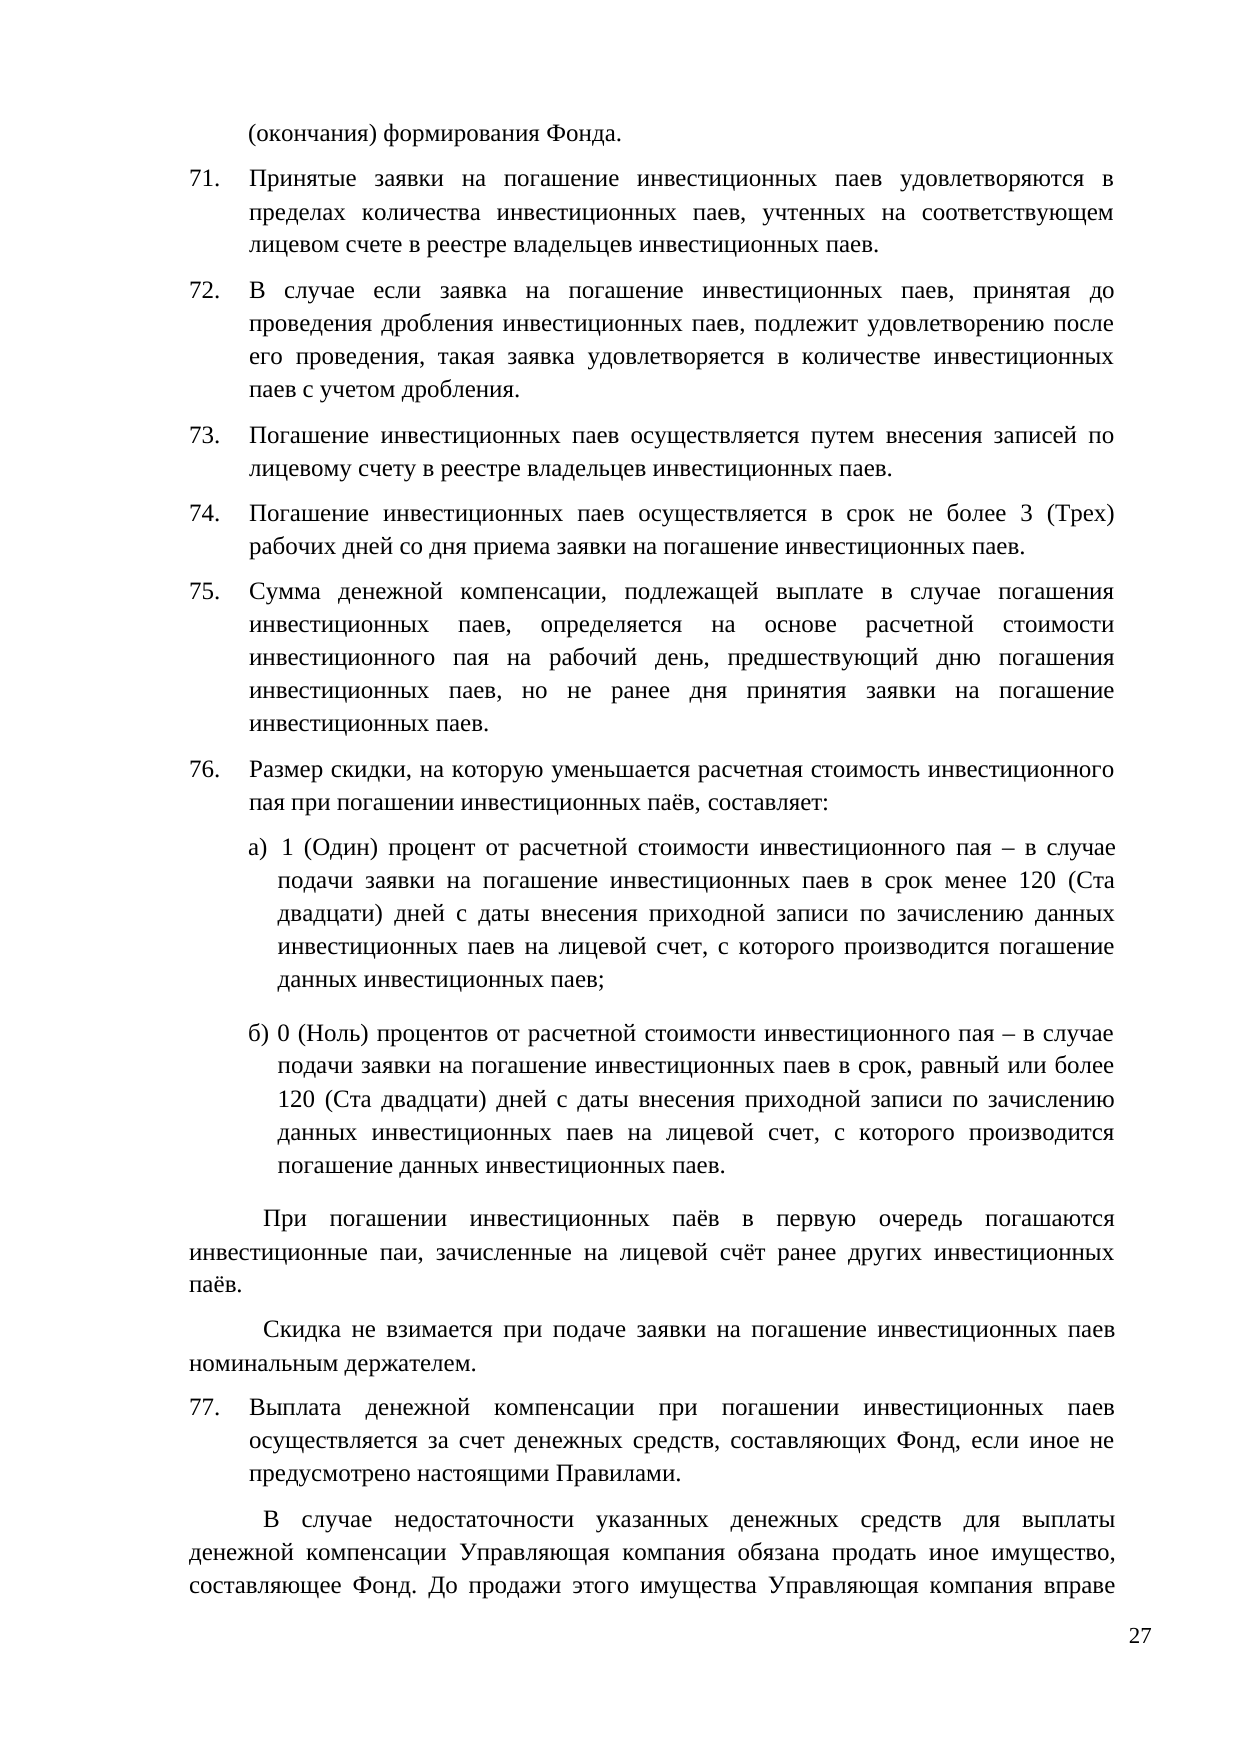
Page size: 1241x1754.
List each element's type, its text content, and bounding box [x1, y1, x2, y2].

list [189, 118, 1116, 147]
list Погашение инвестиционных паев осуществляется в срок не более 3 (Трех) рабочих дней со дня приема заявки на погашение инвестиционных паев. [189, 498, 1115, 560]
list Выплата денежной компенсации при погашении инвестиционных паев осуществляется за счет денежных средств, составляющих Фонд, если иное не предусмотрено настоящими Правилами. [189, 1392, 1116, 1487]
text а) 1 (Один) процент от расчетной стоимости инвестиционного пая – в случае подачи заявки на погашение инвестиционных паев в срок менее 120 (Ста двадцати) дней с даты внесения приходной записи по зачислению данных инвестиционных паев на лицевой счет, с которого производится погашение данных инвестиционных паев; [248, 832, 1116, 992]
list В случае если заявка на погашение инвестиционных паев, принятая до проведения дробления инвестиционных паев, подлежит удовлетворению после его проведения, такая заявка удовлетворяется в количестве инвестиционных паев с учетом дробления. [189, 275, 1115, 403]
list Погашение инвестиционных паев осуществляется путем внесения записей по лицевому счету в реестре владельцев инвестиционных паев. [189, 420, 1115, 482]
text б) 0 (Ноль) процентов от расчетной стоимости инвестиционного пая – в случае подачи заявки на погашение инвестиционных паев в срок, равный или более 120 (Ста двадцати) дней с даты внесения приходной записи по зачислению данных инвестиционных паев на лицевой счет, с которого производится погашение данных инвестиционных паев. [248, 1018, 1115, 1178]
text Скидка не взимается при подаче заявки на погашение инвестиционных паев номинальным держателем. [189, 1314, 1115, 1376]
text При погашении инвестиционных паёв в первую очередь погашаются инвестиционные паи, зачисленные на лицевой счёт ранее других инвестиционных паёв. [189, 1203, 1115, 1298]
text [189, 1504, 1116, 1599]
list Размер скидки, на которую уменьшается расчетная стоимость инвестиционного пая при погашении инвестиционных паёв, составляет: [189, 754, 1115, 816]
list Сумма денежной компенсации, подлежащей выплате в случае погашения инвестиционных паев, определяется на основе расчетной стоимости инвестиционного пая на рабочий день, предшествующий дню погашения инвестиционных паев, но не ранее дня принятия заявки на погашение инвестиционных паев. [189, 576, 1115, 737]
list Принятые заявки на погашение инвестиционных паев удовлетворяются в пределах количества инвестиционных паев, учтенных на соответствующем лицевом счете в реестре владельцев инвестиционных паев. [189, 163, 1114, 258]
